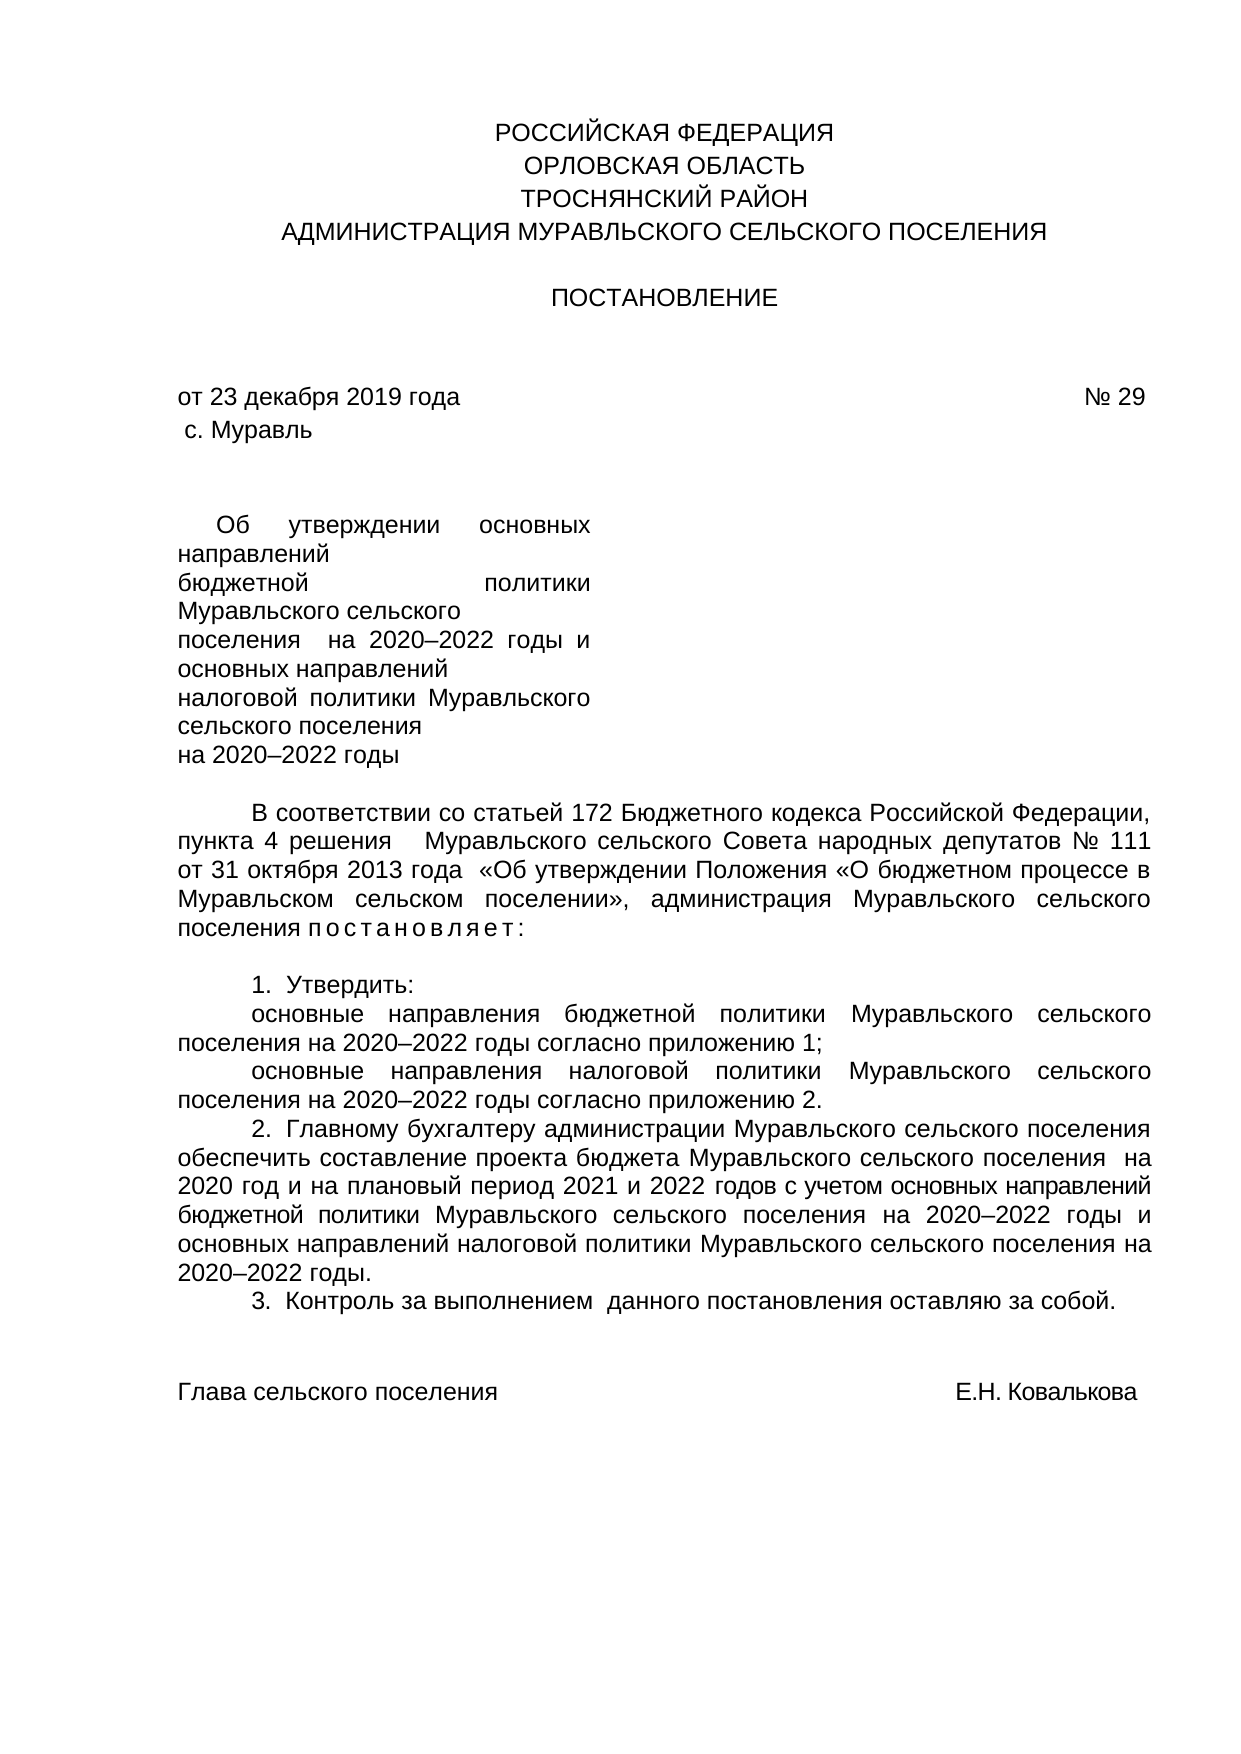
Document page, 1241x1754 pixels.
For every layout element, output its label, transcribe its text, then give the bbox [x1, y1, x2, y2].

text основные направления налоговой политики Муравльского сельского поселения на 2020–2022 годы согласно приложению 2. [177, 1056, 1152, 1114]
text основные направления бюджетной политики Муравльского сельского поселения на 2020–2022 годы согласно приложению 1; [177, 999, 1152, 1056]
text 1. Утвердить: [177, 970, 1152, 999]
text В соответствии со статьей 172 Бюджетного кодекса Российской Федерации, пункта 4 решения Муравльского сельского Совета народных депутатов № 111 от 31 октября 2013 года «Об утверждении Положения «О бюджетном процессе в Муравльском сельском поселении», администрация Муравльского сельского поселения постановляет: [177, 798, 1152, 941]
text поселения на 2020–2022 годы и основных направлений [177, 625, 591, 683]
table_header РОССИЙСКАЯ ФЕДЕРАЦИЯ ОРЛОВСКАЯ ОБЛАСТЬ ТРОСНЯНСКИЙ РАЙОН АДМИНИСТРАЦИЯ МУРАВЛЬСКОГО СЕЛЬСКОГО ПОСЕЛЕНИЯ ПОСТАНОВЛЕНИЕ от 23 декабря 2019 года № 29 с. Муравль [166, 118, 1163, 481]
text бюджетной политики Муравльского сельского [177, 568, 591, 625]
table_header Глава сельского поселения [166, 1344, 576, 1411]
text налоговой политики Муравльского сельского поселения [177, 683, 591, 740]
table_header Е.Н. Ковалькова [576, 1344, 1163, 1411]
text 3. Контроль за выполнением данного постановления оставляю за собой. [177, 1286, 1152, 1315]
text на 2020–2022 годы [177, 740, 591, 769]
text Об утверждении основных направлений [177, 510, 591, 568]
text 2. Главному бухгалтеру администрации Муравльского сельского поселения обеспечить составление проекта бюджета Муравльского сельского поселения на 2020 год и на плановый период 2021 и 2022 годов с учетом основных направлений бюджетной политики Муравльского сельского поселения на 2020–2022 годы и основных направлений налоговой политики Муравльского сельского поселения на 2020–2022 годы. [177, 1114, 1152, 1286]
